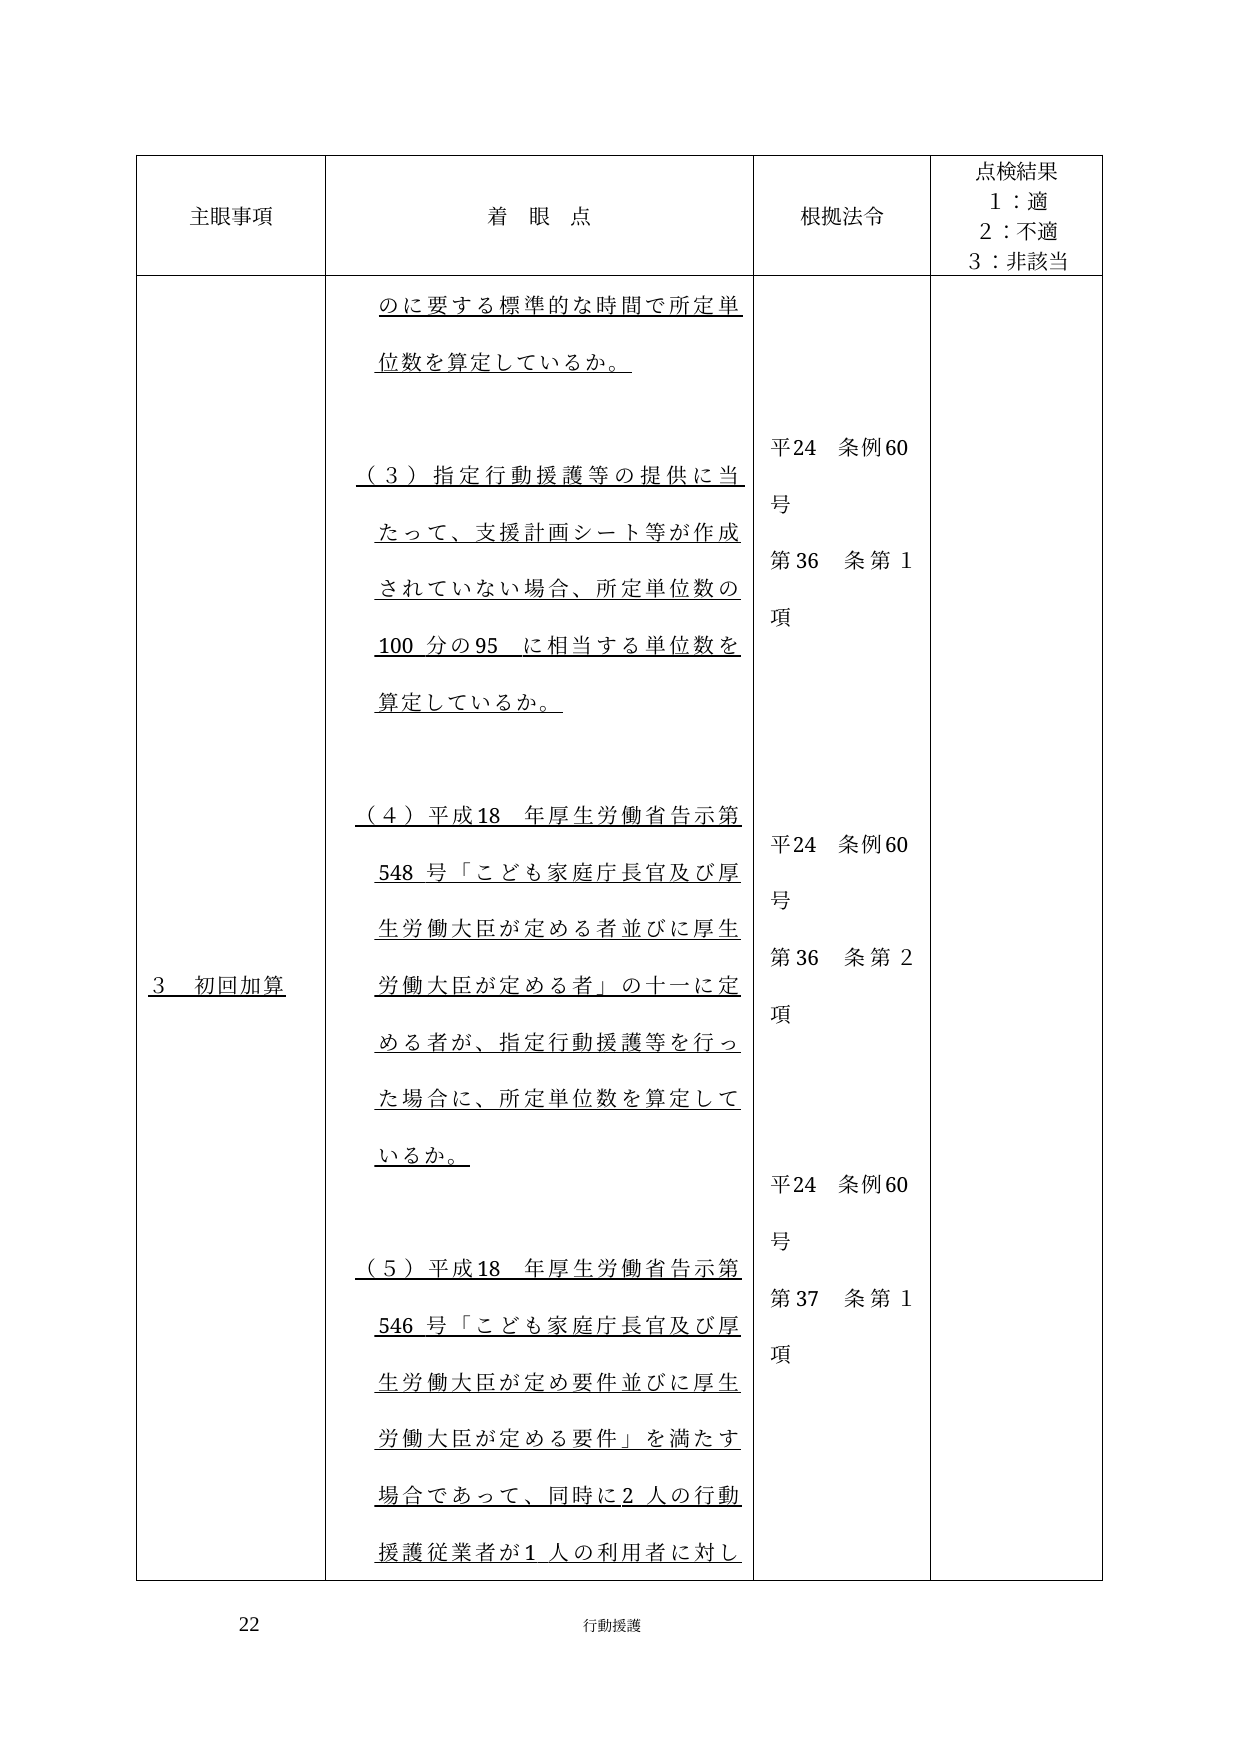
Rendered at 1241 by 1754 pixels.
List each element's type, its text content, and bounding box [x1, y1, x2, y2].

table_header 点検結果 １：適 ２：不適 ３：非該当 [931, 156, 1102, 275]
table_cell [137, 276, 325, 1579]
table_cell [754, 276, 930, 1579]
table_header 主眼事項 [137, 156, 325, 275]
table_header 着 眼 点 [326, 156, 753, 275]
table_cell [931, 276, 1102, 1579]
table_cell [326, 276, 753, 1579]
table_header 根拠法令 [754, 156, 930, 275]
